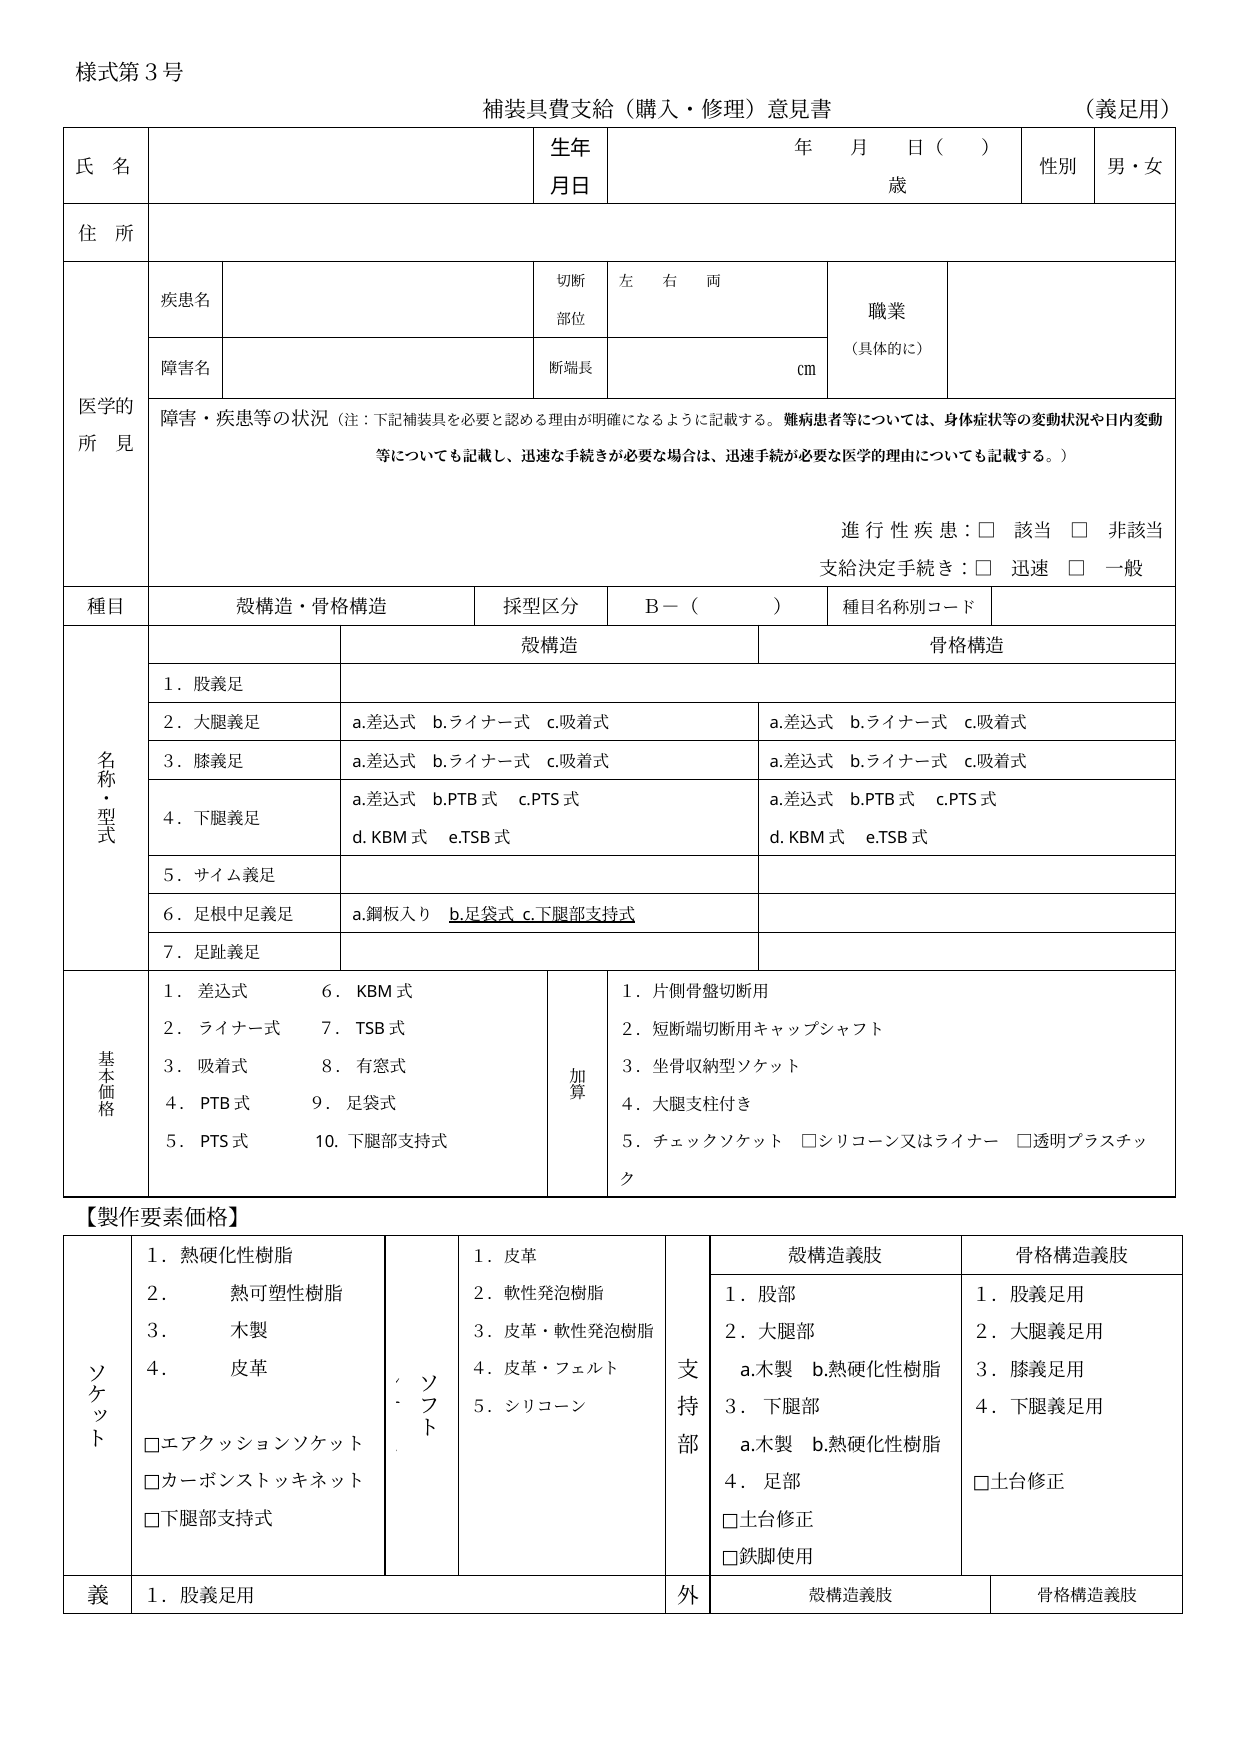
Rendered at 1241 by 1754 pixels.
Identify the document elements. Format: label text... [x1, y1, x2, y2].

table_cell a.鋼板入り b.足袋式 c.下腿部支持式 [341, 894, 758, 932]
table_cell [149, 626, 340, 663]
table_cell 疾患名 [149, 262, 222, 337]
text 様式第３号 [75, 52, 1196, 89]
table_cell Ｂ－（ ） [608, 587, 827, 624]
table_header 骨格構造義肢 [962, 1236, 1182, 1273]
table_cell [223, 338, 533, 397]
table_cell 切断 部位 [534, 262, 607, 337]
table_cell 義足懸垂用部品 [64, 1576, 131, 1613]
table_cell １．片側骨盤切断用 ２．短断端切断用キャップシャフト ３．坐骨収納型ソケット ４．大腿支柱付き ５．チェックソケット □シリコーン又はライナー □透明プラスチック [608, 971, 1175, 1196]
table_cell 名称・型式 [64, 626, 148, 970]
table_cell [948, 262, 1175, 397]
table_cell [992, 587, 1175, 624]
table_cell [341, 664, 1175, 702]
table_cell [132, 1576, 665, 1613]
table_cell a.差込式 b.PTB式 c.PTS式 d. KBM式 e.TSB式 [759, 780, 1175, 855]
table_cell ㎝ [608, 338, 827, 397]
table_cell 外装 [666, 1576, 709, 1613]
table_cell [759, 933, 1175, 970]
table_cell １．股義足 [149, 664, 340, 702]
table_cell 種目 [64, 587, 148, 624]
table_cell 殻構造義肢 [711, 1576, 990, 1613]
table_cell ７．足趾義足 [149, 933, 340, 970]
table_cell a.差込式 b.PTB式 c.PTS式 d. KBM式 e.TSB式 [341, 780, 758, 855]
table_cell ２．大腿義足 [149, 703, 340, 740]
table_cell 基本価格 [64, 971, 148, 1196]
table_cell １． 差込式 ６． KBM式 ２． ライナー式 ７． TSB式 ３． 吸着式 ８． 有窓式 ４． PTB式 ９． 足袋式 ５． PTS式 10. 下腿部支持式 [149, 971, 547, 1196]
table_cell 左 右 両 [608, 262, 827, 337]
table_cell ５．サイム義足 [149, 856, 340, 893]
table_cell ４．下腿義足 [149, 780, 340, 855]
table_header 年 月 日（ ）歳 [704, 128, 1021, 203]
table_header [608, 128, 704, 203]
table_cell １．股部 ２．大腿部 a.木製 b.熱硬化性樹脂 ３． 下腿部 a.木製 b.熱硬化性樹脂 ４． 足部 □土台修正 □鉄脚使用 [711, 1275, 961, 1574]
table_cell [341, 856, 758, 893]
table_cell 殻構造・骨格構造 [149, 587, 474, 624]
table_header ソフト インサート [386, 1236, 458, 1574]
table_header ソケット [64, 1236, 131, 1574]
text 【製作要素価格】 [75, 1197, 1196, 1235]
table_cell 障害名 [149, 338, 222, 397]
table_cell [223, 262, 533, 337]
table_header 生年 月日 [534, 128, 607, 203]
table_cell ３．膝義足 [149, 741, 340, 779]
table_cell [149, 204, 1175, 261]
table_cell [759, 856, 1175, 893]
table_cell [341, 933, 758, 970]
table_cell ６．足根中足義足 [149, 894, 340, 932]
table_cell 断端長 [534, 338, 607, 397]
table_cell 骨格構造義肢 [991, 1576, 1182, 1613]
table_header １．熱硬化性樹脂 熱可塑性樹脂 木製 皮革 □エアクッションソケット □カーボンストッキネット □下腿部支持式 [132, 1236, 384, 1574]
table_cell 加算 [548, 971, 607, 1196]
table_cell 障害・疾患等の状況（注：下記補装具を必要と認める理由が明確になるように記載する。難病患者等については、身体症状等の変動状況や日内変動等についても記載し、迅速な手続きが必要な場合は、迅速手続が必要な医学的理由についても記載する。） 進行性疾患：□ 該当 □ 非該当 支給決定手続き：□ 迅速 □ 一般 [149, 399, 1175, 586]
table_cell a.差込式 b.ライナー式 c.吸着式 [341, 741, 758, 779]
table_cell a.差込式 b.ライナー式 c.吸着式 [759, 703, 1175, 740]
table_header 性別 [1022, 128, 1094, 203]
table_cell 医学的所 見 [64, 262, 148, 586]
table_header 支持部 [666, 1236, 709, 1574]
table_cell １．股義足用 ２．大腿義足用 ３．膝義足用 ４．下腿義足用 □土台修正 [962, 1275, 1182, 1574]
table_cell 骨格構造 [759, 626, 1175, 663]
table_cell 住 所 [64, 204, 148, 261]
table_cell a.差込式 b.ライナー式 c.吸着式 [341, 703, 758, 740]
table_header 殻構造義肢 [711, 1236, 961, 1273]
table_cell [759, 894, 1175, 932]
table_cell 職業 （具体的に） [828, 262, 947, 397]
table_cell 採型区分 [475, 587, 607, 624]
table_header [149, 128, 533, 203]
table_cell 殻構造 [341, 626, 758, 663]
table_cell a.差込式 b.ライナー式 c.吸着式 [759, 741, 1175, 779]
table_header 男・女 [1095, 128, 1175, 203]
table_header 氏 名 [64, 128, 148, 203]
table_cell 種目名称別コード [828, 587, 991, 624]
text 補装具費支給（購入・修理）意見書 （義足用） [75, 89, 1196, 127]
table_header １．皮革 ２．軟性発泡樹脂 ３．皮革・軟性発泡樹脂 ４．皮革・フェルト ５．シリコーン [459, 1236, 665, 1574]
